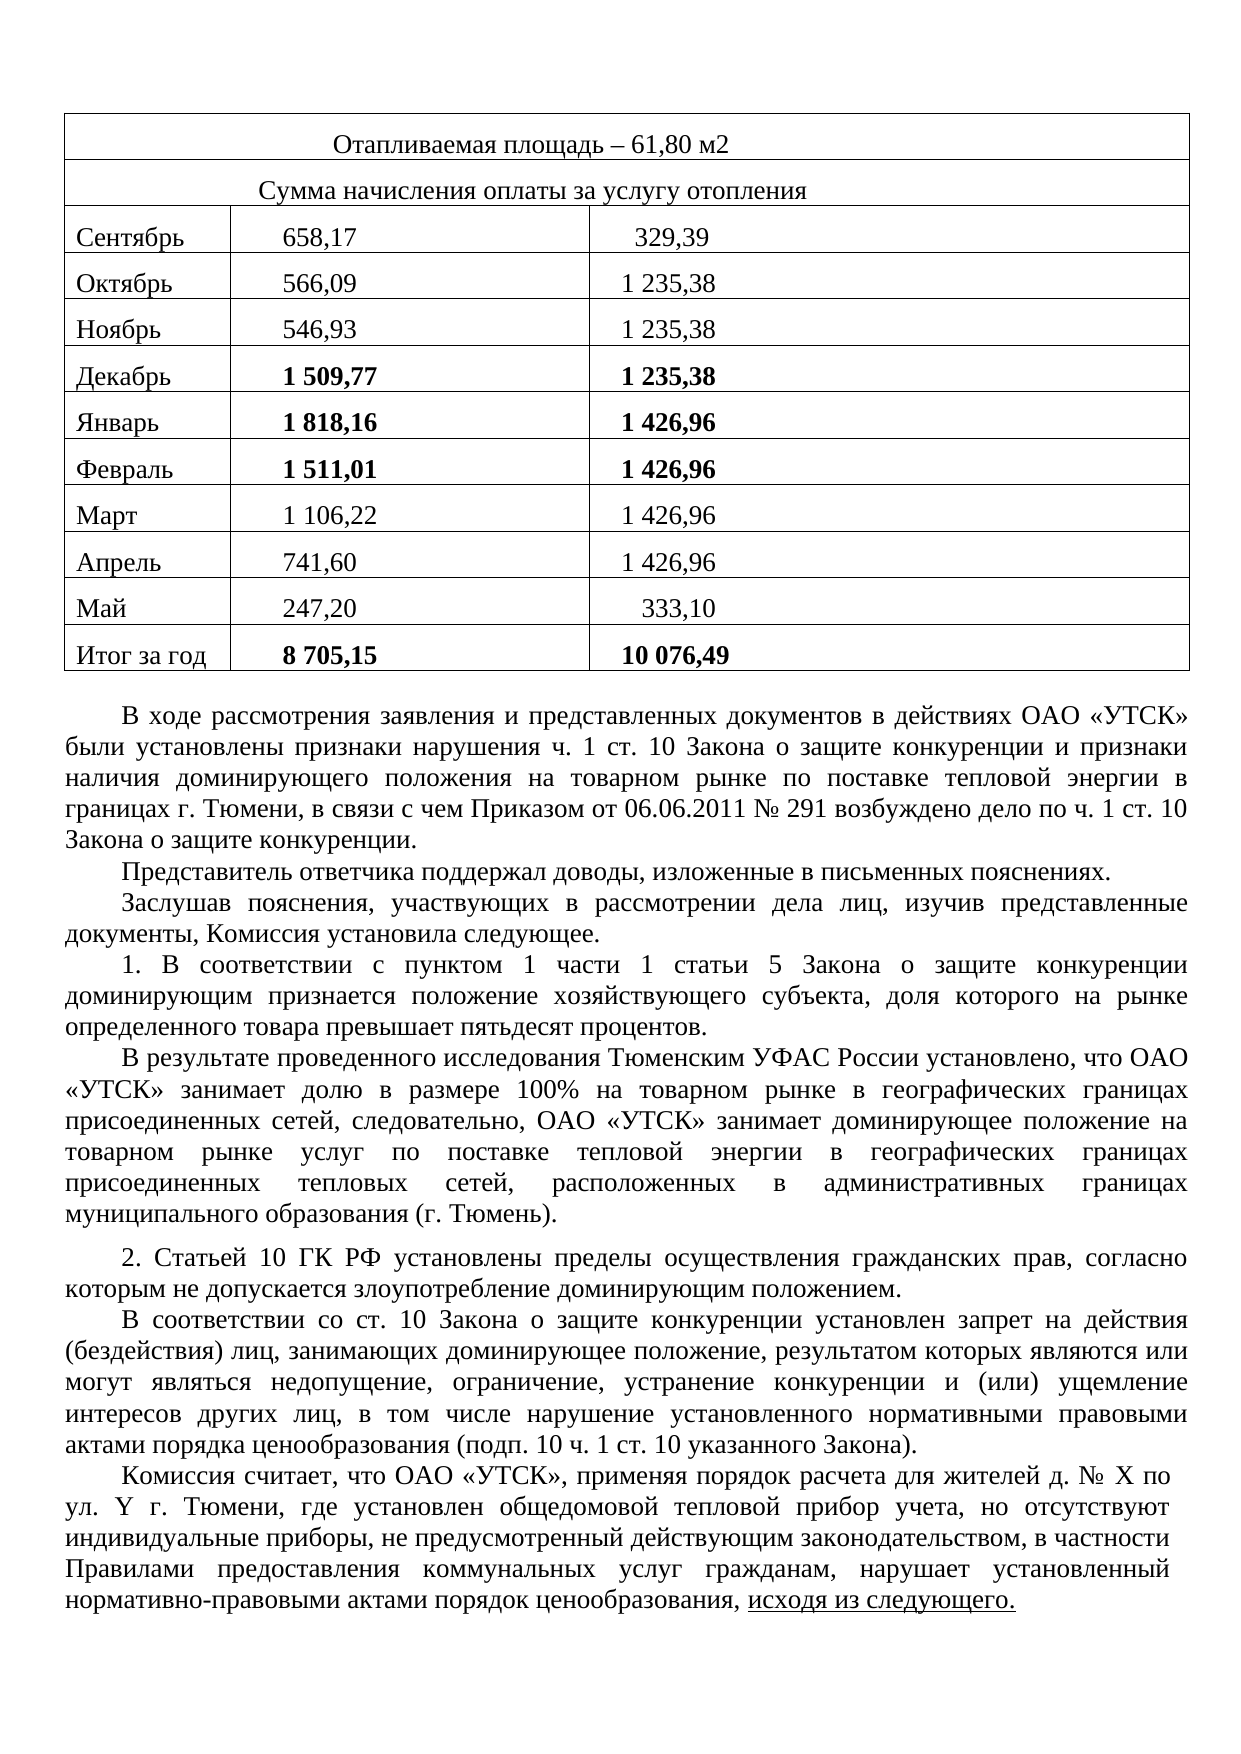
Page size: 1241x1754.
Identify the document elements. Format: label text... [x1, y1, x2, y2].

table_cell Итог за год [65, 625, 230, 670]
text Комиссия считает, что ОАО «УТСК», применяя порядок расчета для жителей д. № X по ул. Y г. Тюмени, где установлен общедомовой тепловой прибор учета, но отсутствуют индивидуальные приборы, не предусмотренный действующим законодательством, в частности Правилами предоставления коммунальных услуг гражданам, нарушает установленный нормативно-правовыми актами порядок ценообразования, исходя из следующего. [65, 1459, 1171, 1615]
table_cell 1 106,22 [231, 485, 589, 531]
table_cell 1 818,16 [231, 392, 589, 438]
table_cell Март [65, 485, 230, 531]
table_cell 329,39 [590, 206, 1189, 252]
table_cell 1 509,77 [231, 346, 589, 391]
table_cell 247,20 [231, 578, 589, 623]
table_cell 1 426,96 [590, 392, 1189, 438]
table_cell 1 426,96 [590, 532, 1189, 577]
text В результате проведенного исследования Тюменским УФАС России установлено, что ОАО «УТСК» занимает долю в размере 100% на товарном рынке в географических границах присоединенных сетей, следовательно, ОАО «УТСК» занимает доминирующее положение на товарном рынке услуг по поставке тепловой энергии в географических границах присоединенных тепловых сетей, расположенных в административных границах муниципального образования (г. Тюмень). [65, 1042, 1189, 1228]
text Представитель ответчика поддержал доводы, изложенные в письменных пояснениях. [65, 855, 1190, 886]
table_cell 8 705,15 [231, 625, 589, 670]
table_cell Ноябрь [65, 299, 230, 345]
text Заслушав пояснения, участвующих в рассмотрении дела лиц, изучив представленные документы, Комиссия установила следующее. [65, 886, 1190, 948]
text В ходе рассмотрения заявления и представленных документов в действиях ОАО «УТСК» были установлены признаки нарушения ч. 1 ст. 10 Закона о защите конкуренции и признаки наличия доминирующего положения на товарном рынке по поставке тепловой энергии в границах г. Тюмени, в связи с чем Приказом от 06.06.2011 № 291 возбуждено дело по ч. 1 ст. 10 Закона о защите конкуренции. [65, 699, 1190, 855]
table_cell 1 235,38 [590, 253, 1189, 298]
table_cell 658,17 [231, 206, 589, 252]
table_cell 566,09 [231, 253, 589, 298]
table_cell 741,60 [231, 532, 589, 577]
table_cell Декабрь [65, 346, 230, 391]
table_cell 1 511,01 [231, 439, 589, 484]
table_cell 333,10 [590, 578, 1189, 623]
text 1. В соответствии с пунктом 1 части 1 статьи 5 Закона о защите конкуренции доминирующим признается положение хозяйствующего субъекта, доля которого на рынке определенного товара превышает пятьдесят процентов. [65, 948, 1190, 1042]
table_cell Январь [65, 392, 230, 438]
table_cell 1 426,96 [590, 485, 1189, 531]
table_cell Февраль [65, 439, 230, 484]
table_cell 1 426,96 [590, 439, 1189, 484]
table_cell Май [65, 578, 230, 623]
table_cell 1 235,38 [590, 299, 1189, 345]
table_cell 1 235,38 [590, 346, 1189, 391]
table_cell Апрель [65, 532, 230, 577]
text В соответствии со ст. 10 Закона о защите конкуренции установлен запрет на действия (бездействия) лиц, занимающих доминирующее положение, результатом которых являются или могут являться недопущение, ограничение, устранение конкуренции и (или) ущемление интересов других лиц, в том числе нарушение установленного нормативными правовыми актами порядка ценообразования (подп. 10 ч. 1 ст. 10 указанного Закона). [65, 1303, 1189, 1459]
table_cell 10 076,49 [590, 625, 1189, 670]
table_cell Октябрь [65, 253, 230, 298]
table_cell 546,93 [231, 299, 589, 345]
table_cell Отапливаемая площадь – [65, 114, 1189, 159]
text 2. Статьей 10 ГК РФ установлены пределы осуществления гражданских прав, согласно которым не допускается злоупотребление доминирующим положением. [65, 1241, 1189, 1303]
table_cell Сентябрь [65, 206, 230, 252]
table_cell Сумма начисления оплаты за услугу отопления [65, 160, 1189, 205]
